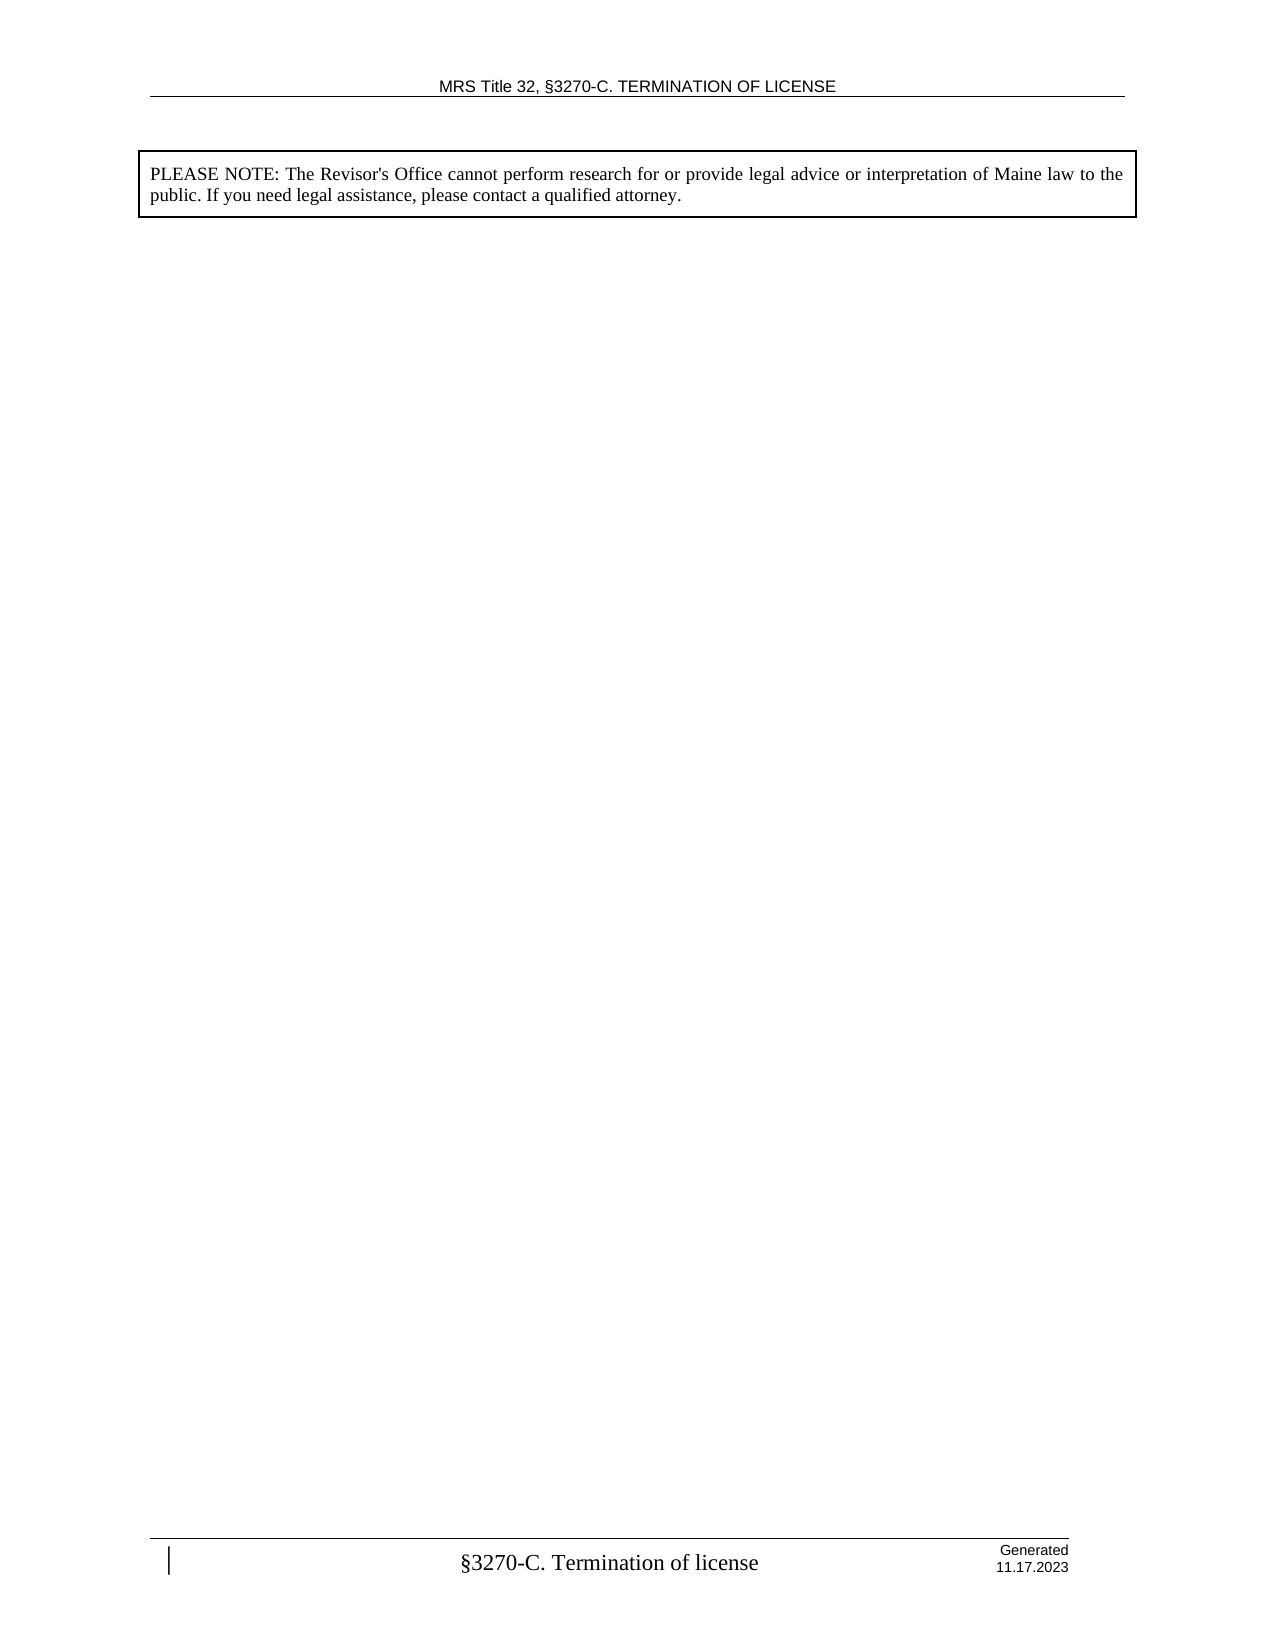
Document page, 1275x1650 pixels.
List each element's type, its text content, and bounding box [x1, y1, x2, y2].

text PLEASE NOTE: The Revisor's Office cannot perform research for or provide legal advice or interpretation of Maine law to the public. If you need legal assistance, please contact a qualified attorney. [140, 152, 1135, 216]
